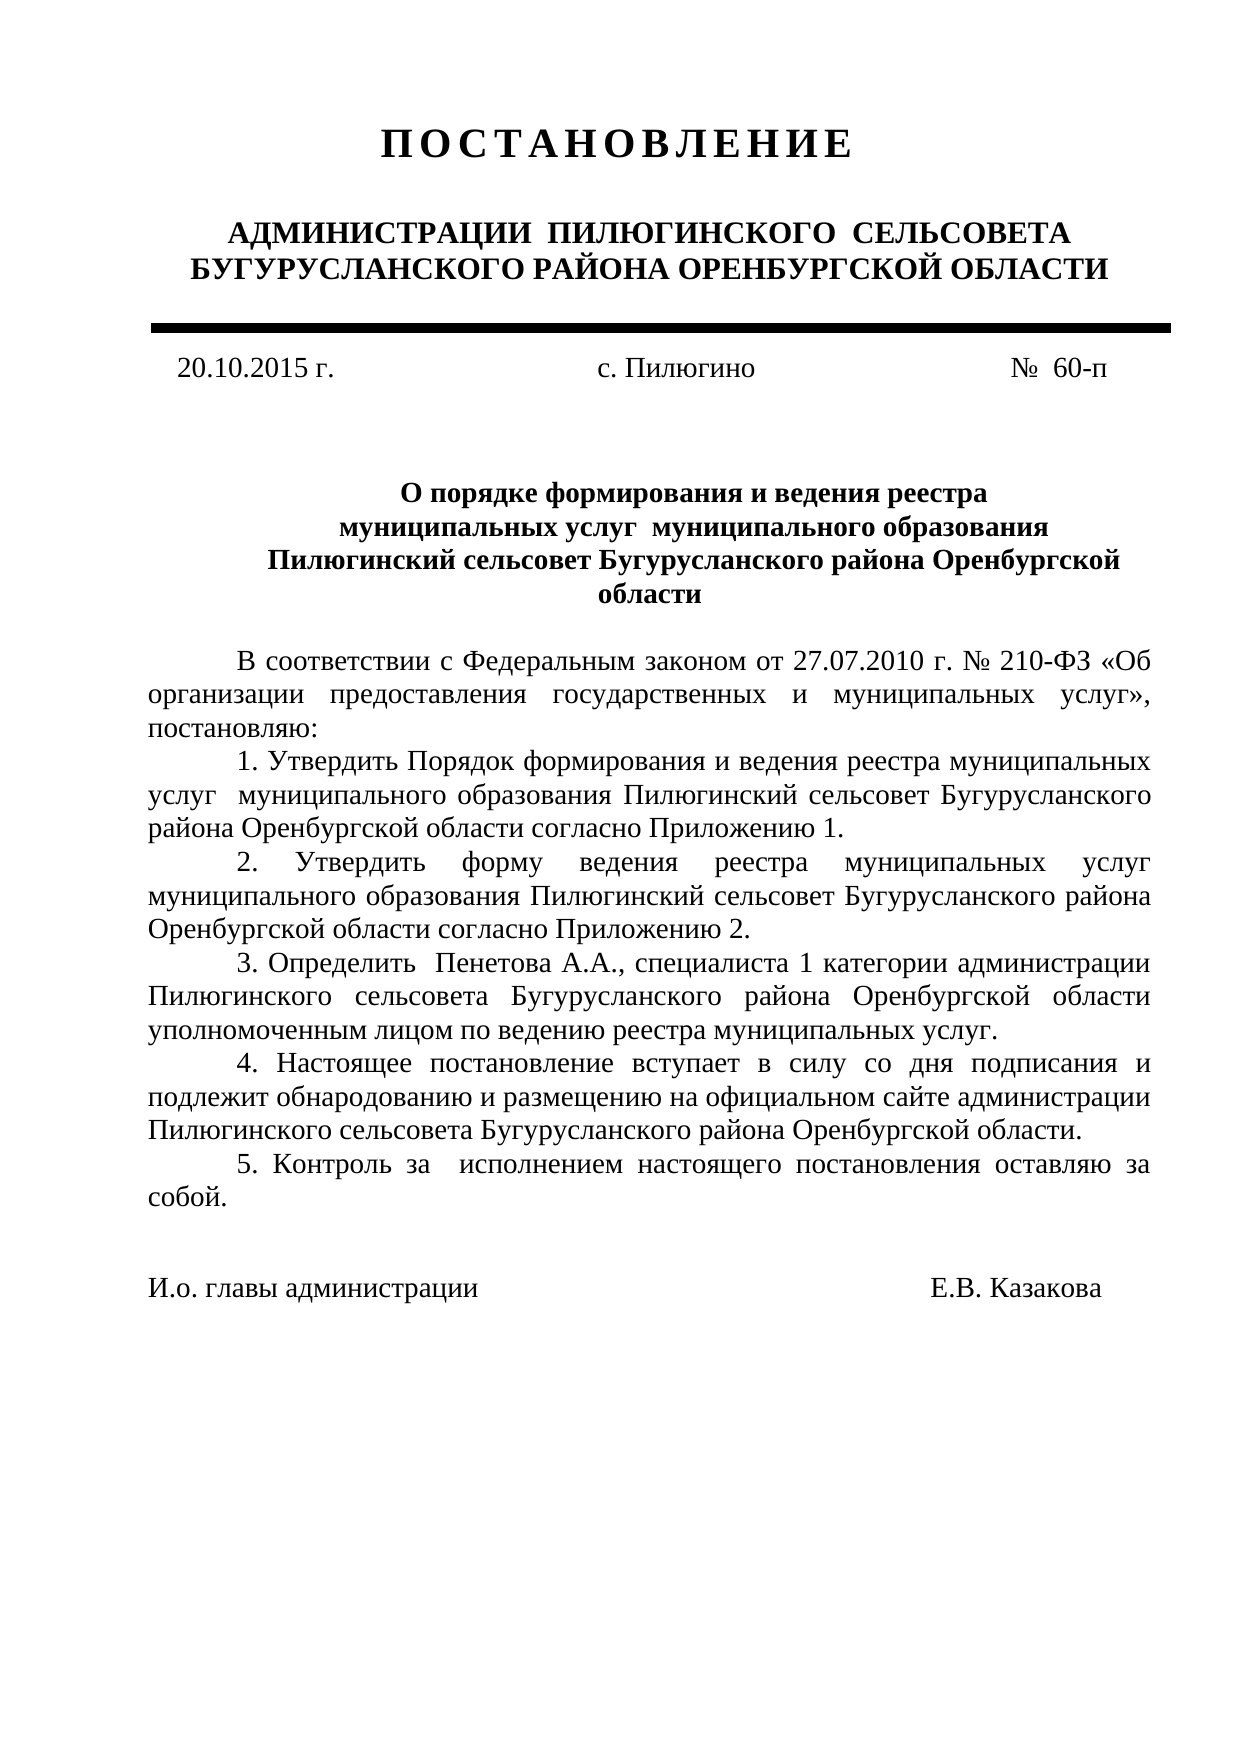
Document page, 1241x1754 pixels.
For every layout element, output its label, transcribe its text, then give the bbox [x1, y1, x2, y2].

text 1. Утвердить Порядок формирования и ведения реестра муниципальных услуг муниципального образования Пилюгинский сельсовет Бугурусланского района Оренбургской области согласно Приложению 1. [148, 743, 1152, 844]
text 3. Определить Пенетова А.А., специалиста 1 категории администрации Пилюгинского сельсовета Бугурусланского района Оренбургской области уполномоченным лицом по ведению реестра муниципальных услуг. [148, 945, 1152, 1045]
text 5. Контроль за исполнением настоящего постановления оставляю за собой. [148, 1146, 1152, 1213]
subtitle ПОСТАНОВЛЕНИЕ [148, 118, 1152, 166]
text 20.10.2015 г. с. Пилюгино № 60-п [148, 351, 1152, 384]
subtitle АДМИНИСТРАЦИИ ПИЛЮГИНСКОГО СЕЛЬСОВЕТА [148, 214, 1152, 250]
text В соответствии с Федеральным законом от 27.07.2010 г. № 210-ФЗ «Об организации предоставления государственных и муниципальных услуг», постановляю: [148, 643, 1152, 743]
text БУГУРУСЛАНСКОГО РАЙОНА ОРЕНБУРГСКОЙ ОБЛАСТИ [148, 250, 1152, 286]
text 4. Настоящее постановление вступает в силу со дня подписания и подлежит обнародованию и размещению на официальном сайте администрации Пилюгинского сельсовета Бугурусланского района Оренбургской области. [148, 1045, 1152, 1146]
text О порядке формирования и ведения реестра [148, 475, 1152, 509]
text 2. Утвердить форму ведения реестра муниципальных услуг муниципального образования Пилюгинский сельсовет Бугурусланского района Оренбургской области согласно Приложению 2. [148, 844, 1152, 945]
text Пилюгинский сельсовет Бугурусланского района Оренбургской области [148, 542, 1152, 609]
text муниципальных услуг муниципального образования [148, 509, 1152, 542]
text И.о. главы администрации Е.В. Казакова [148, 1271, 1152, 1304]
